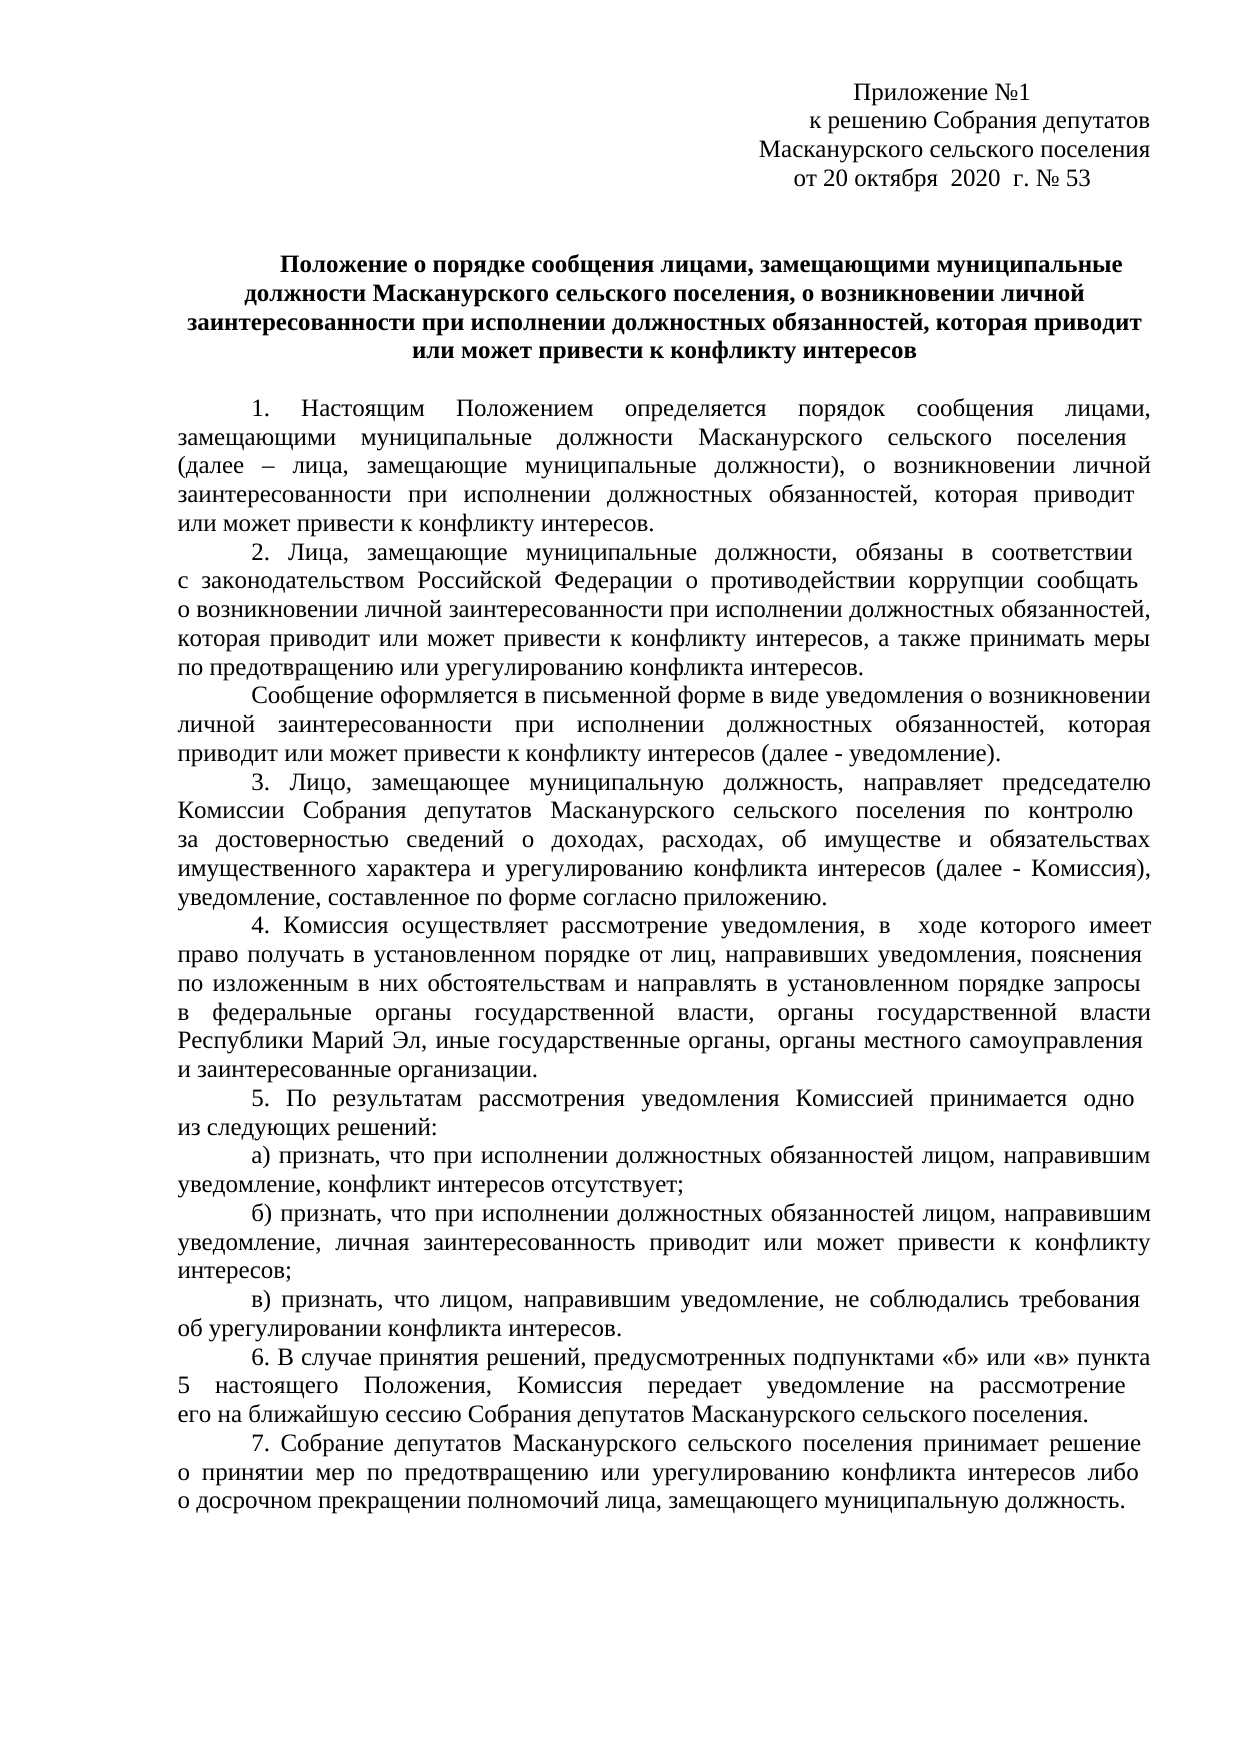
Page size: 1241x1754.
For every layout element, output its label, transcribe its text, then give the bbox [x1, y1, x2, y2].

text а) признать, что при исполнении должностных обязанностей лицом, направившим уведомление, конфликт интересов отсутствует; [177, 1141, 1152, 1198]
text Сообщение оформляется в письменной форме в виде уведомления о возникновении личной заинтересованности при исполнении должностных обязанностей, которая приводит или может привести к конфликту интересов (далее - уведомление). [177, 681, 1152, 767]
text 4. Комиссия осуществляет рассмотрение уведомления, в ходе которого имеет право получать в установленном порядке от лиц, направивших уведомления, пояснения по изложенным в них обстоятельствам и направлять в установленном порядке запросы в федеральные органы государственной власти, органы государственной власти Республики Марий Эл, иные государственные органы, органы местного самоуправления и заинтересованные организации. [177, 911, 1152, 1083]
title Положение о порядке сообщения лицами, замещающими муниципальные должности Масканурского сельского поселения, о возникновении личной заинтересованности при исполнении должностных обязанностей, которая приводит или может привести к конфликту интересов [177, 249, 1152, 364]
text 1. Настоящим Положением определяется порядок сообщения лицами, замещающими муниципальные должности Масканурского сельского поселения (далее – лица, замещающие муниципальные должности), о возникновении личной заинтересованности при исполнении должностных обязанностей, которая приводит или может привести к конфликту интересов. [177, 393, 1152, 537]
text 7. Собрание депутатов Масканурского сельского поселения принимает решение о принятии мер по предотвращению или урегулированию конфликта интересов либо о досрочном прекращении полномочий лица, замещающего муниципальную должность. [177, 1428, 1152, 1514]
text Масканурского сельского поселения [177, 134, 1150, 163]
text б) признать, что при исполнении должностных обязанностей лицом, направившим уведомление, личная заинтересованность приводит или может привести к конфликту интересов; [177, 1198, 1152, 1284]
text 3. Лицо, замещающее муниципальную должность, направляет председателю Комиссии Собрания депутатов Масканурского сельского поселения по контролю за достоверностью сведений о доходах, расходах, об имуществе и обязательствах имущественного характера и урегулированию конфликта интересов (далее - Комиссия), уведомление, составленное по форме согласно приложению. [177, 767, 1152, 911]
text 2. Лица, замещающие муниципальные должности, обязаны в соответствии с законодательством Российской Федерации о противодействии коррупции сообщать о возникновении личной заинтересованности при исполнении должностных обязанностей, которая приводит или может привести к конфликту интересов, а также принимать меры по предотвращению или урегулированию конфликта интересов. [177, 537, 1152, 681]
text от 20 октября 2020 г. № 53 [177, 163, 1152, 192]
text 6. В случае принятия решений, предусмотренных подпунктами «б» или «в» пункта 5 настоящего Положения, Комиссия передает уведомление на рассмотрение его на ближайшую сессию Собрания депутатов Масканурского сельского поселения. [177, 1342, 1152, 1428]
text Приложение №1 [177, 77, 1152, 106]
text в) признать, что лицом, направившим уведомление, не соблюдались требования об урегулировании конфликта интересов. [177, 1284, 1152, 1342]
text к решению Собрания депутатов [177, 106, 1150, 134]
text 5. По результатам рассмотрения уведомления Комиссией принимается одно из следующих решений: [177, 1083, 1152, 1141]
